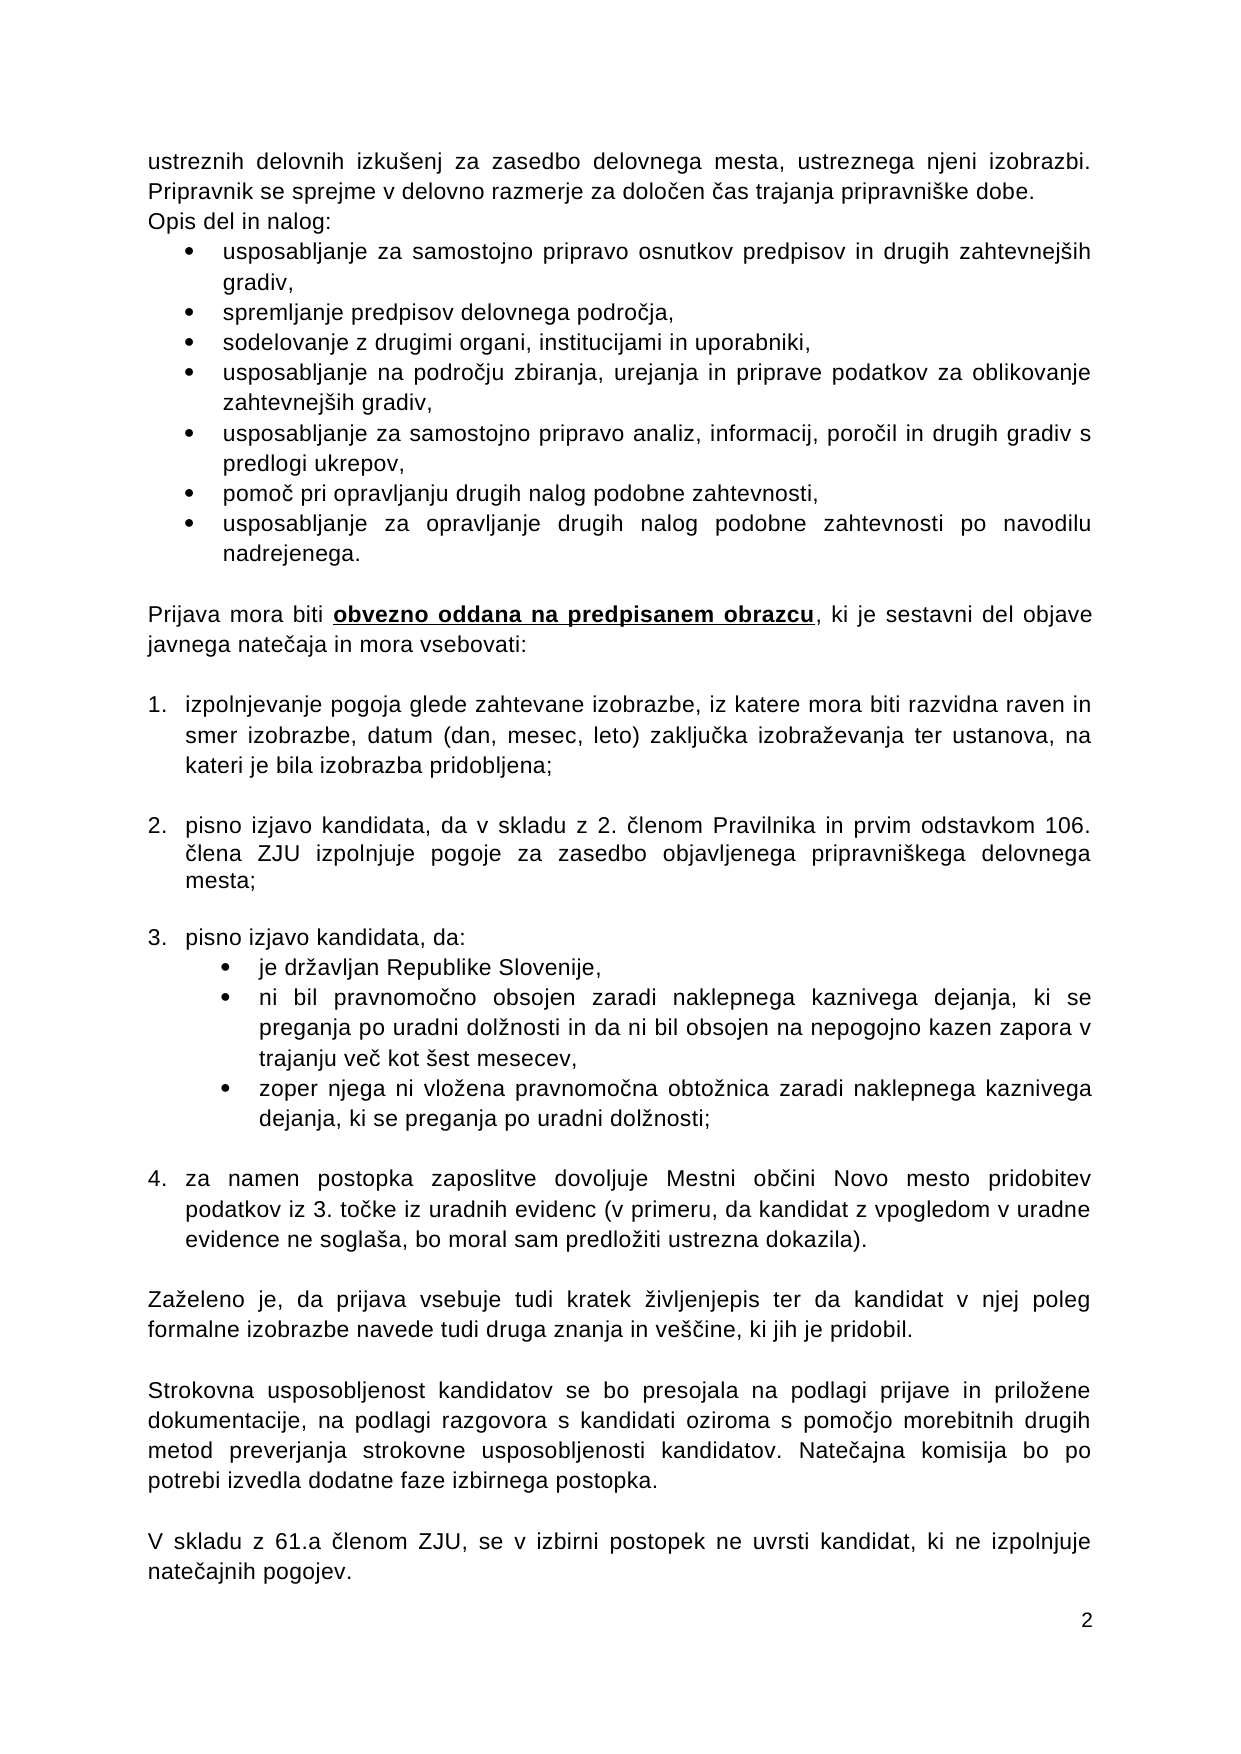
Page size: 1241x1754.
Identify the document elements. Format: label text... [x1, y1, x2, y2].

text Zaželeno je, da prijava vsebuje tudi kratek življenjepis ter da kandidat v njej poleg formalne izobrazbe navede tudi druga znanja in veščine, ki jih je pridobil. [148, 1286, 1093, 1343]
list spremljanje predpisov delovnega področja, [185, 299, 1093, 325]
text Prijava mora biti obvezno oddana na predpisanem obrazcu, ki je sestavni del objave javnega natečaja in mora vsebovati: [148, 601, 1093, 657]
list ni bil pravnomočno obsojen zaradi naklepnega kaznivega dejanja, ki se preganja po uradni dolžnosti in da ni bil obsojen na nepogojno kazen zapora v trajanju več kot šest mesecev, [221, 984, 1093, 1071]
list izpolnjevanje pogoja glede zahtevane izobrazbe, iz katere mora biti razvidna raven in smer izobrazbe, datum (dan, mesec, leto) zaključka izobraževanja ter ustanova, na kateri je bila izobrazba pridobljena; [148, 691, 1093, 778]
list usposabljanje za opravljanje drugih nalog podobne zahtevnosti po navodilu nadrejenega. [185, 510, 1093, 567]
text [148, 148, 1093, 204]
list pomoč pri opravljanju drugih nalog podobne zahtevnosti, [185, 480, 1093, 506]
text V skladu z 61.a členom ZJU, se v izbirni postopek ne uvrsti kandidat, ki ne izpolnjuje natečajnih pogojev. [148, 1528, 1093, 1584]
list je državljan Republike Slovenije, [221, 954, 1093, 980]
list zoper njega ni vložena pravnomočna obtožnica zaradi naklepnega kaznivega dejanja, ki se preganja po uradni dolžnosti; [221, 1075, 1093, 1131]
list usposabljanje za samostojno pripravo osnutkov predpisov in drugih zahtevnejših gradiv, [185, 238, 1093, 295]
text Opis del in nalog: [148, 208, 1093, 234]
list pisno izjavo kandidata, da v skladu z 2. členom Pravilnika in prvim odstavkom 106. člena ZJU izpolnjuje pogoje za zasedbo objavljenega pripravniškega delovnega mesta; [148, 812, 1092, 893]
list za namen postopka zaposlitve dovoljuje Mestni občini Novo mesto pridobitev podatkov iz 3. točke iz uradnih evidenc (v primeru, da kandidat z vpogledom v uradne evidence ne soglaša, bo moral sam predložiti ustrezna dokazila). [148, 1165, 1093, 1252]
text Strokovna usposobljenost kandidatov se bo presojala na podlagi prijave in priložene dokumentacije, na podlagi razgovora s kandidati oziroma s pomočjo morebitnih drugih metod preverjanja strokovne usposobljenosti kandidatov. Natečajna komisija bo po potrebi izvedla dodatne faze izbirnega postopka. [148, 1377, 1093, 1494]
list sodelovanje z drugimi organi, institucijami in uporabniki, [185, 329, 1093, 355]
list pisno izjavo kandidata, da: [148, 924, 1093, 950]
list usposabljanje na področju zbiranja, urejanja in priprave podatkov za oblikovanje zahtevnejših gradiv, [185, 359, 1093, 416]
list usposabljanje za samostojno pripravo analiz, informacij, poročil in drugih gradiv s predlogi ukrepov, [185, 419, 1093, 476]
